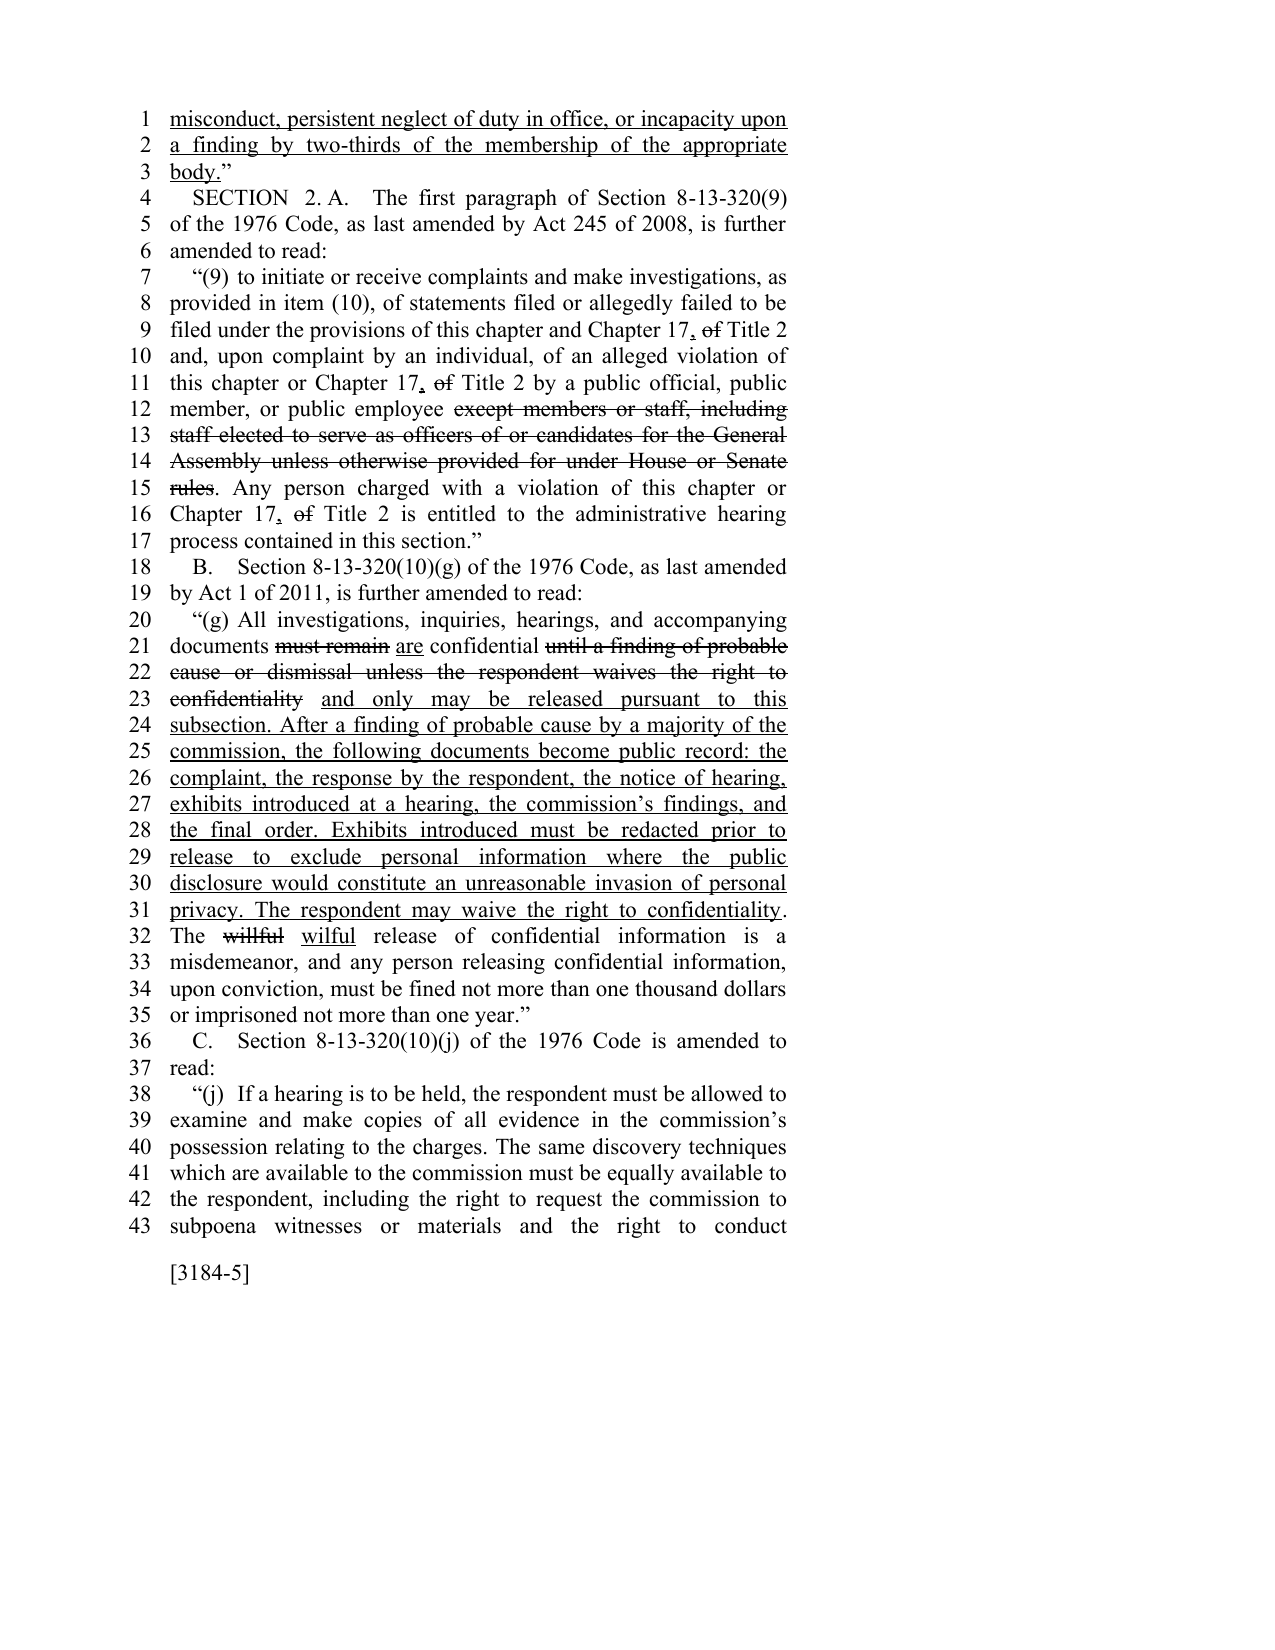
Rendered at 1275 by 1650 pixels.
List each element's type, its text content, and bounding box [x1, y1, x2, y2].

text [169, 129, 787, 154]
text “(9) to initiate or receive complaints and make investigations, as provided in item (10), of statements filed or allegedly failed to be filed under the provisions of this chapter and Chapter 17, of Title 2 and, upon complaint by an individual, of an alleged violation of this chapter or Chapter 17, of Title 2 by a public official, public member, or public employee except members or staff, including staff elected to serve as officers of or candidates for the General Assembly unless otherwise provided for under House or Senate rules. Any person charged with a violation of this chapter or Chapter 17, of Title 2 is entitled to the administrative hearing process contained in this section.” [169, 463, 787, 553]
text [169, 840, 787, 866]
text SECTION 2. A. The first paragraph of Section 8-13-320(9) of the 1976 Code, as last amended by Act 245 of 2008, is further amended to read: [169, 184, 787, 263]
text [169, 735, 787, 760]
text “(9) to initiate or receive complaints and make investigations, as provided in item (10), of statements filed or allegedly failed to be filed under the provisions of this chapter and Chapter 17, of Title 2 and, upon complaint by an individual, of an alleged violation of this chapter or Chapter 17, of Title 2 by a public official, public member, or public employee except members or staff, including staff elected to serve as officers of or candidates for the General Assembly unless otherwise provided for under House or Senate rules. Any person charged with a violation of this chapter or Chapter 17, of Title 2 is entitled to the administrative hearing process contained in this section.” [169, 263, 787, 436]
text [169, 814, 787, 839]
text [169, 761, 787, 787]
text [169, 105, 787, 128]
text C. Section 8-13-320(10)(j) of the 1976 Code is amended to read: [169, 1027, 787, 1080]
text “(g) All investigations, inquiries, hearings, and accompanying documents must remain are confidential until a finding of probable cause or dismissal unless the respondent waives the right to confidentiality and only may be released pursuant to this subsection. After a finding of probable cause by a majority of the commission, the following documents become public record: the complaint, the response by the respondent, the notice of hearing, exhibits introduced at a hearing, the commission’s findings, and the final order. Exhibits introduced must be redacted prior to release to exclude personal information where the public disclosure would constitute an unreasonable invasion of personal privacy. The respondent may waive the right to confidentiality. The willful wilful release of confidential information is a misdemeanor, and any person releasing confidential information, upon conviction, must be fined not more than one thousand dollars or imprisoned not more than one year.” [169, 893, 787, 1027]
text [169, 1080, 787, 1238]
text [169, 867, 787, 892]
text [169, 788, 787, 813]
text B. Section 8-13-320(10)(g) of the 1976 Code, as last amended by Act 1 of 2011, is further amended to read: [169, 553, 787, 606]
